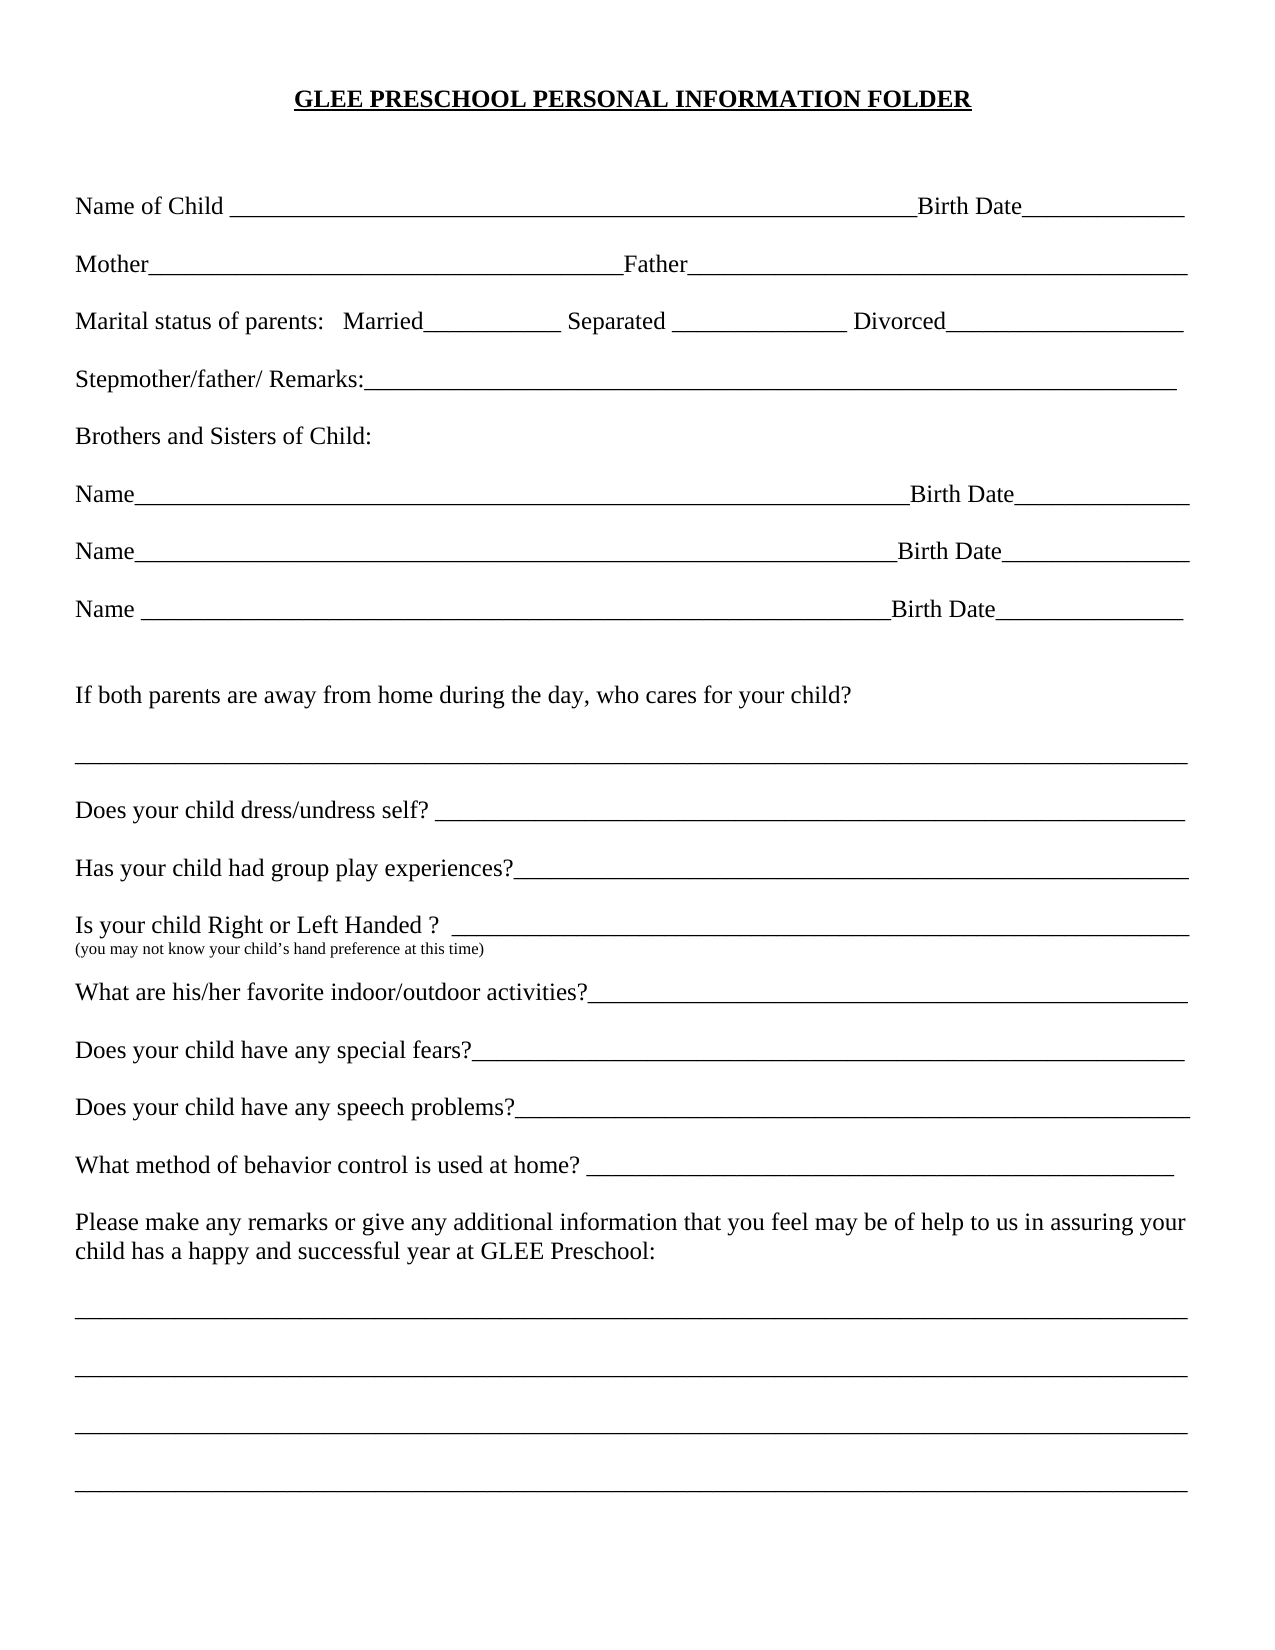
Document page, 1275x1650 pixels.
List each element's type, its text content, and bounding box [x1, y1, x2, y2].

text Stepmother/father/ Remarks:_________________________________________________________________ [75, 364, 1191, 393]
text Name of Child _______________________________________________________Birth Date_____________ [75, 191, 1191, 220]
text Name ____________________________________________________________Birth Date_______________ [75, 594, 1191, 623]
text Marital status of parents: Married___________ Separated ______________ Divorced___________________ [75, 306, 1191, 335]
text GLEE PRESCHOOL PERSONAL INFORMATION FOLDER [75, 84, 1191, 113]
text What are his/her favorite indoor/outdoor activities?________________________________________________ [75, 977, 1191, 1006]
text Does your child have any speech problems?______________________________________________________ [75, 1092, 1191, 1121]
text (you may not know your child’s hand preference at this time) [75, 939, 1191, 958]
text Brothers and Sisters of Child: [75, 421, 1191, 450]
text Please make any remarks or give any additional information that you feel may be of help to us in assuring your child has a happy and successful year at GLEE Preschool: [75, 1207, 1191, 1265]
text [75, 1466, 1191, 1495]
text Mother______________________________________Father________________________________________ [75, 249, 1191, 278]
text What method of behavior control is used at home? _______________________________________________ [75, 1150, 1191, 1178]
text _________________________________________________________________________________________ [75, 738, 1191, 766]
text If both parents are away from home during the day, who cares for your child? [75, 680, 1191, 709]
text Does your child dress/undress self? ____________________________________________________________ [75, 795, 1191, 824]
text Is your child Right or Left Handed ? ___________________________________________________________ [75, 910, 1191, 939]
text Does your child have any special fears?_________________________________________________________ [75, 1035, 1191, 1063]
text Name_____________________________________________________________Birth Date_______________ [75, 536, 1191, 565]
text _________________________________________________________________________________________ _________________________________________________________________________________________ [75, 1293, 1191, 1380]
text Has your child had group play experiences?______________________________________________________ [75, 853, 1191, 881]
text Name______________________________________________________________Birth Date______________ [75, 479, 1191, 508]
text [75, 1408, 1191, 1437]
